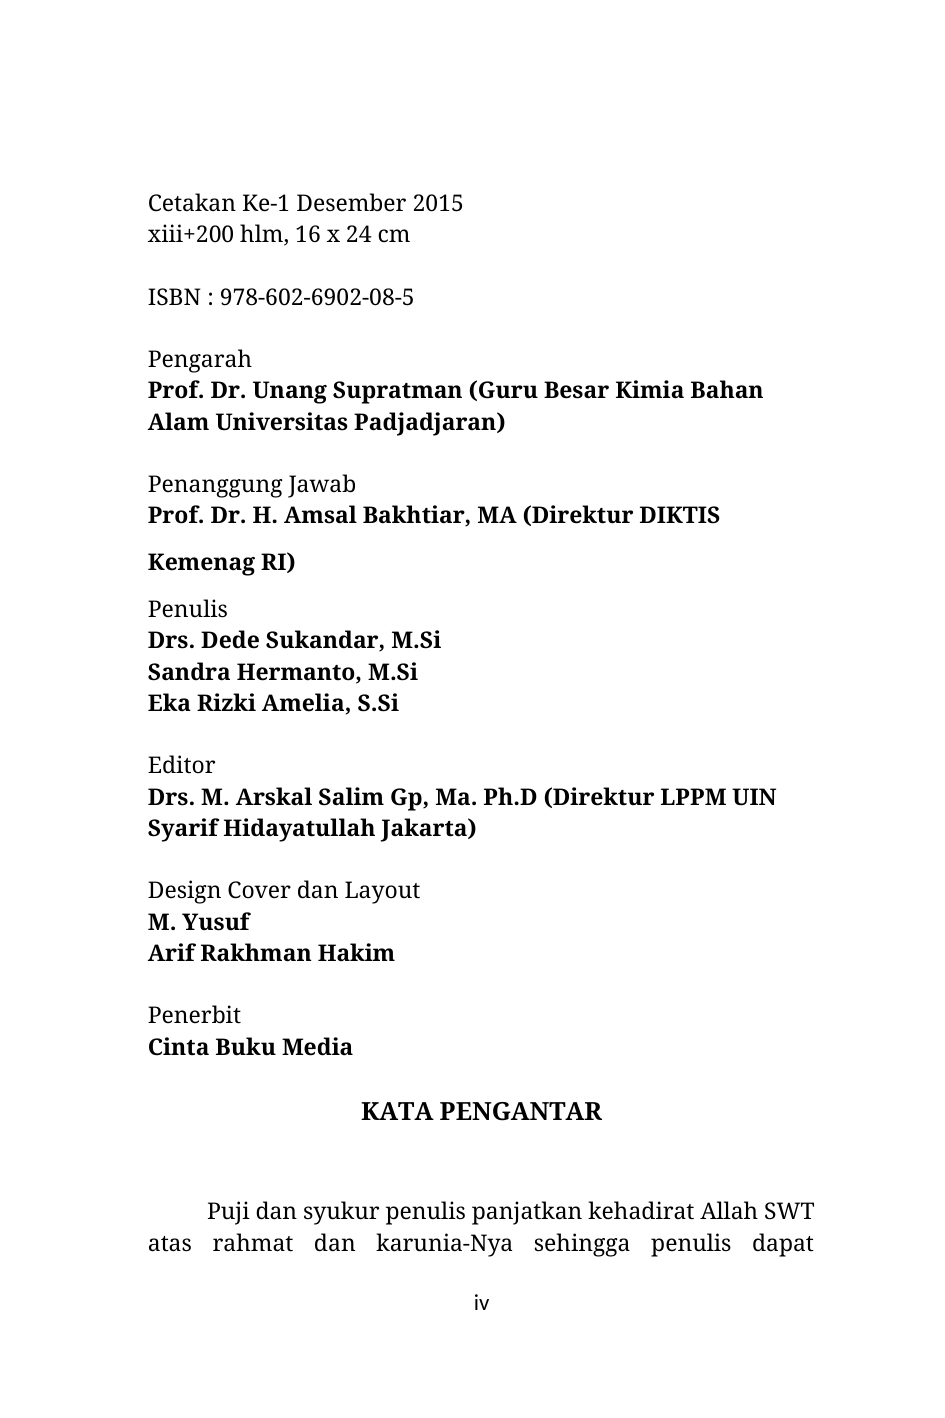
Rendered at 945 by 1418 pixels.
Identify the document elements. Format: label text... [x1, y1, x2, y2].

text Penerbit [148, 999, 815, 1031]
text KATA PENGANTAR [148, 1093, 815, 1127]
text Drs. M. Arskal Salim Gp, Ma. Ph.D (Direktur LPPM UIN Syarif Hidayatullah Jakarta) [148, 781, 815, 843]
text Cetakan Ke-1 Desember 2015 [148, 187, 815, 218]
text Editor [148, 749, 815, 781]
text Cinta Buku Media [148, 1031, 815, 1062]
text xiii+200 hlm, 16 x 24 cm [148, 218, 815, 249]
text Eka Rizki Amelia, S.Si [148, 687, 815, 718]
text Penanggung Jawab [148, 468, 815, 499]
text Penulis [148, 593, 815, 624]
text Arif Rakhman Hakim [148, 937, 815, 968]
text M. Yusuf [148, 906, 815, 937]
text Prof. Dr. Unang Supratman (Guru Besar Kimia Bahan Alam Universitas Padjadjaran) [148, 374, 815, 437]
text Prof. Dr. H. Amsal Bakhtiar, MA (Direktur DIKTIS Kemenag RI) [148, 499, 815, 577]
text Sandra Hermanto, M.Si [148, 656, 815, 687]
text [148, 1195, 815, 1258]
text Pengarah [148, 343, 815, 374]
text ISBN : 978-602-6902-08-5 [148, 281, 815, 312]
text Design Cover dan Layout [148, 874, 815, 906]
text Drs. Dede Sukandar, M.Si [148, 624, 815, 656]
